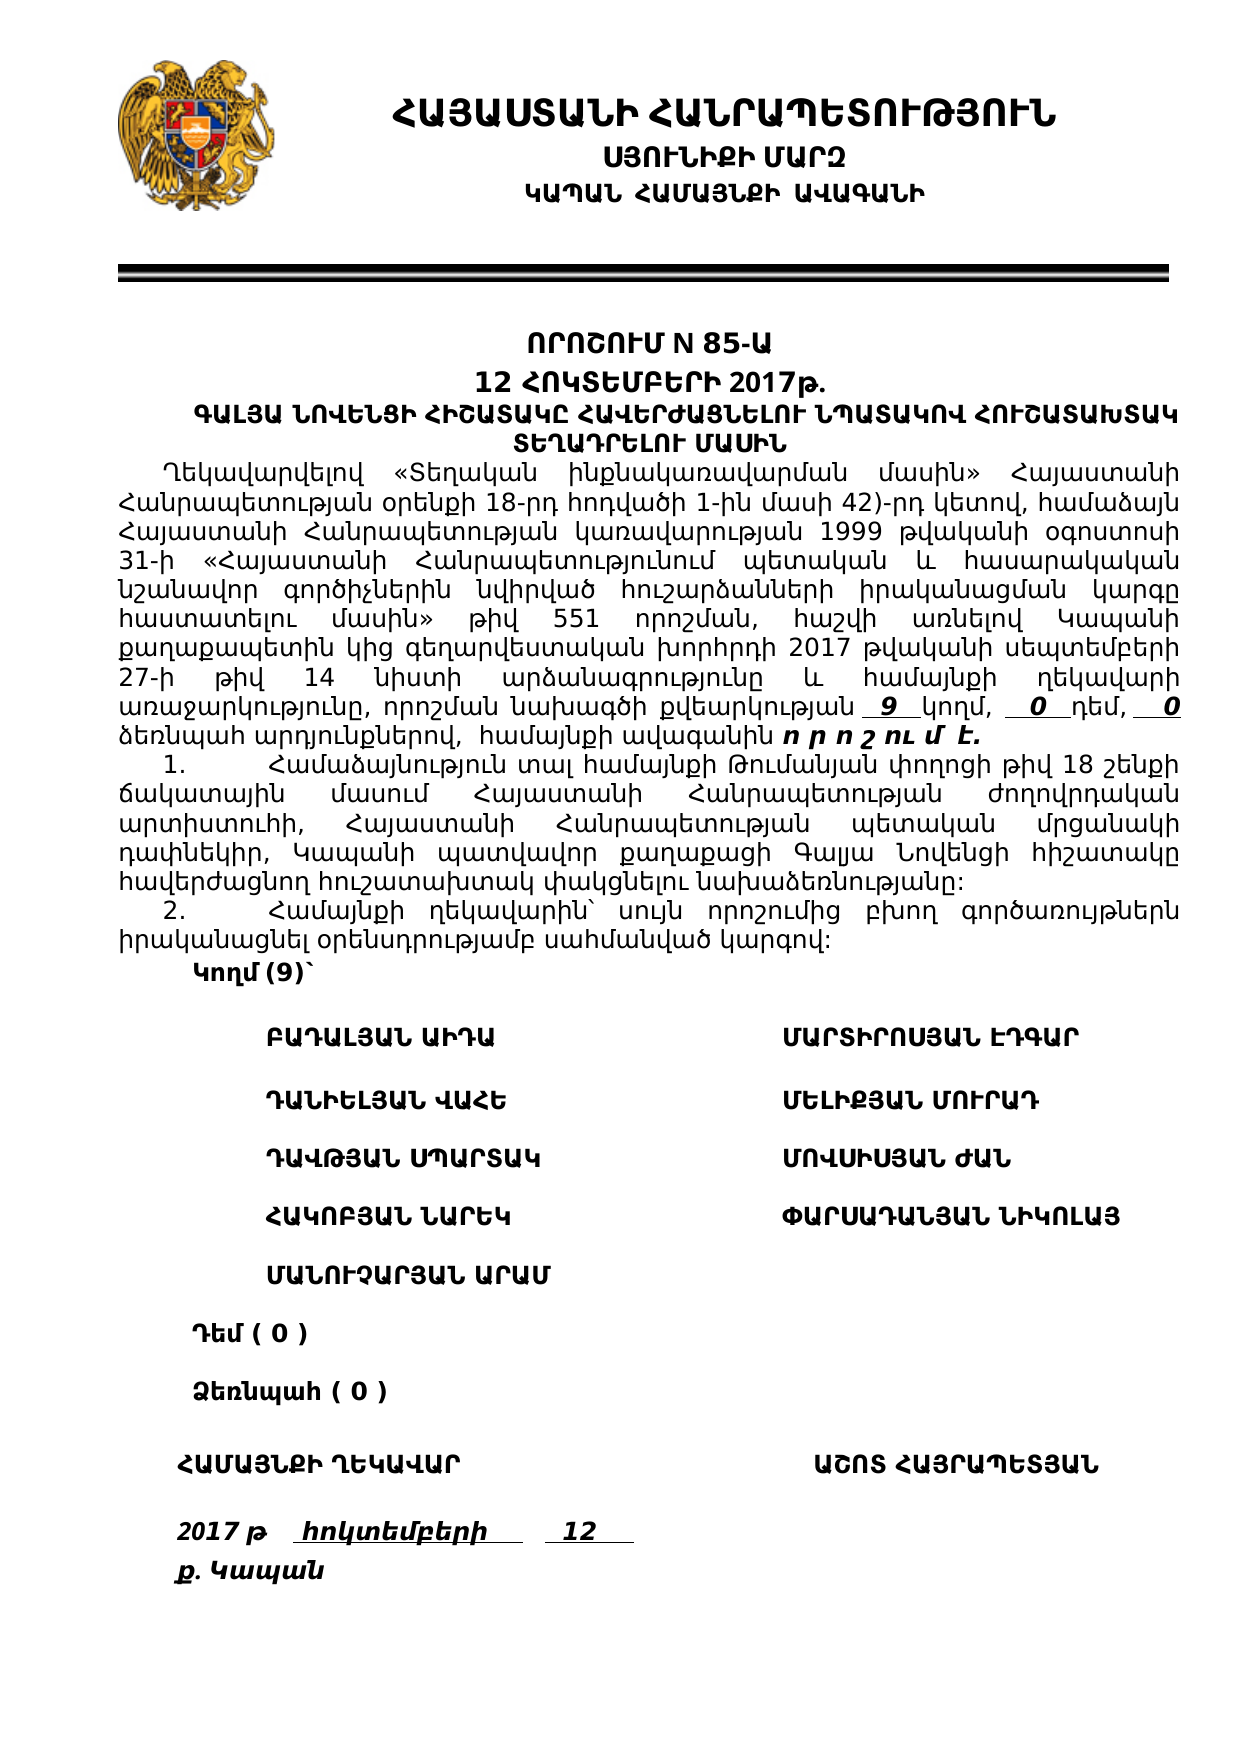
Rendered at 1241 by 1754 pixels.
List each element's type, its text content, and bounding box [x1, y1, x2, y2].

picture [118, 264, 1169, 282]
text Կողմ (9)` [118, 954, 1181, 989]
text ՀԱԿՈԲՅԱՆ ՆԱՐԵԿ ՓԱՐՍԱԴԱՆՅԱՆ ՆԻԿՈԼԱՅ [192, 1203, 1181, 1232]
text ԲԱԴԱԼՅԱՆ ԱԻԴԱ ՄԱՐՏԻՐՈՍՅԱՆ ԷԴԳԱՐ [118, 1023, 1181, 1052]
text ԳԱԼՅԱ ՆՈՎԵՆՑԻ ՀԻՇԱՏԱԿԸ ՀԱՎԵՐԺԱՑՆԵԼՈՒ ՆՊԱՏԱԿՈՎ ՀՈՒՇԱՏԱԽՏԱԿ ՏԵՂԱԴՐԵԼՈՒ ՄԱՍԻՆ [118, 400, 1181, 458]
text Ձեռնպահ ( 0 ) [118, 1378, 1181, 1407]
text ԴԱՆԻԵԼՅԱՆ ՎԱՀԵ ՄԵԼԻՔՅԱՆ ՄՈՒՐԱԴ [192, 1086, 1181, 1115]
text Ղեկավարվելով «Տեղական ինքնակառավարման մասին» Հայաստանի Հանրապետության օրենքի 18-րդ հոդվածի 1-ին մասի 42)-րդ կետով, համաձայն Հայաստանի Հանրապետության կառավարության 1999 թվականի օգոստոսի 31-ի «Հայաստանի Հանրապետությունում պետական և հասարակական նշանավոր գործիչներին նվիրված հուշարձանների իրականացման կարգը հաստատելու մասին» թիվ 551 որոշման, հաշվի առնելով Կապանի քաղաքապետին կից գեղարվեստական խորհրդի 2017 թվականի սեպտեմբերի 27-ի թիվ 14 նիստի արձանագրությունը և համայնքի ղեկավարի առաջարկությունը, որոշման նախագծի քվեարկության 9 կողմ, 0 դեմ, 0 ձեռնպահ արդյունքներով, համայնքի ավագանին ո ր ո շ ու մ է. [118, 458, 1181, 750]
table_cell [117, 237, 1169, 294]
list Համայնքի ղեկավարին՝ սույն որոշումից բխող գործառույթներն իրականացնել օրենսդրությամբ սահմանված կարգով: [118, 896, 1181, 954]
table_header ՀԱՅԱՍՏԱՆԻ ՀԱՆՐԱՊԵՏՈՒԹՅՈՒՆ ՍՅՈՒՆԻՔԻ ՄԱՐԶ ԿԱՊԱՆ ՀԱՄԱՅՆՔԻ ԱՎԱԳԱՆԻ [280, 59, 1169, 237]
list Համաձայնություն տալ համայնքի Թումանյան փողոցի թիվ 18 շենքի ճակատային մասում Հայաստանի Հանրապետության ժողովրդական արտիստուհի, Հայաստանի Հանրապետության պետական մրցանակի դափնեկիր, Կապանի պատվավոր քաղաքացի Գալյա Նովենցի հիշատակը հավերժացնող հուշատախտակ փակցնելու նախաձեռնությանը: [118, 750, 1181, 896]
text ք. Կապան [118, 1552, 1181, 1586]
text ԴԱՎԹՅԱՆ ՍՊԱՐՏԱԿ ՄՈՎՍԻՍՅԱՆ ԺԱՆ [266, 1144, 1181, 1173]
text ՄԱՆՈՒՉԱՐՅԱՆ ԱՐԱՄ [192, 1261, 1181, 1290]
text Դեմ ( 0 ) [118, 1319, 1181, 1348]
text ՀԱՄԱՅՆՔԻ ՂԵԿԱՎԱՐ ԱՇՈՏ ՀԱՅՐԱՊԵՏՅԱՆ [118, 1451, 1181, 1480]
text ՈՐՈՇՈՒՄ N 85-Ա 12 ՀՈԿՏԵՄԲԵՐԻ 2017թ. [118, 323, 1181, 400]
text 2017 թ հոկտեմբերի 12 [118, 1513, 1181, 1547]
picture [118, 60, 275, 211]
table_header [117, 59, 280, 237]
